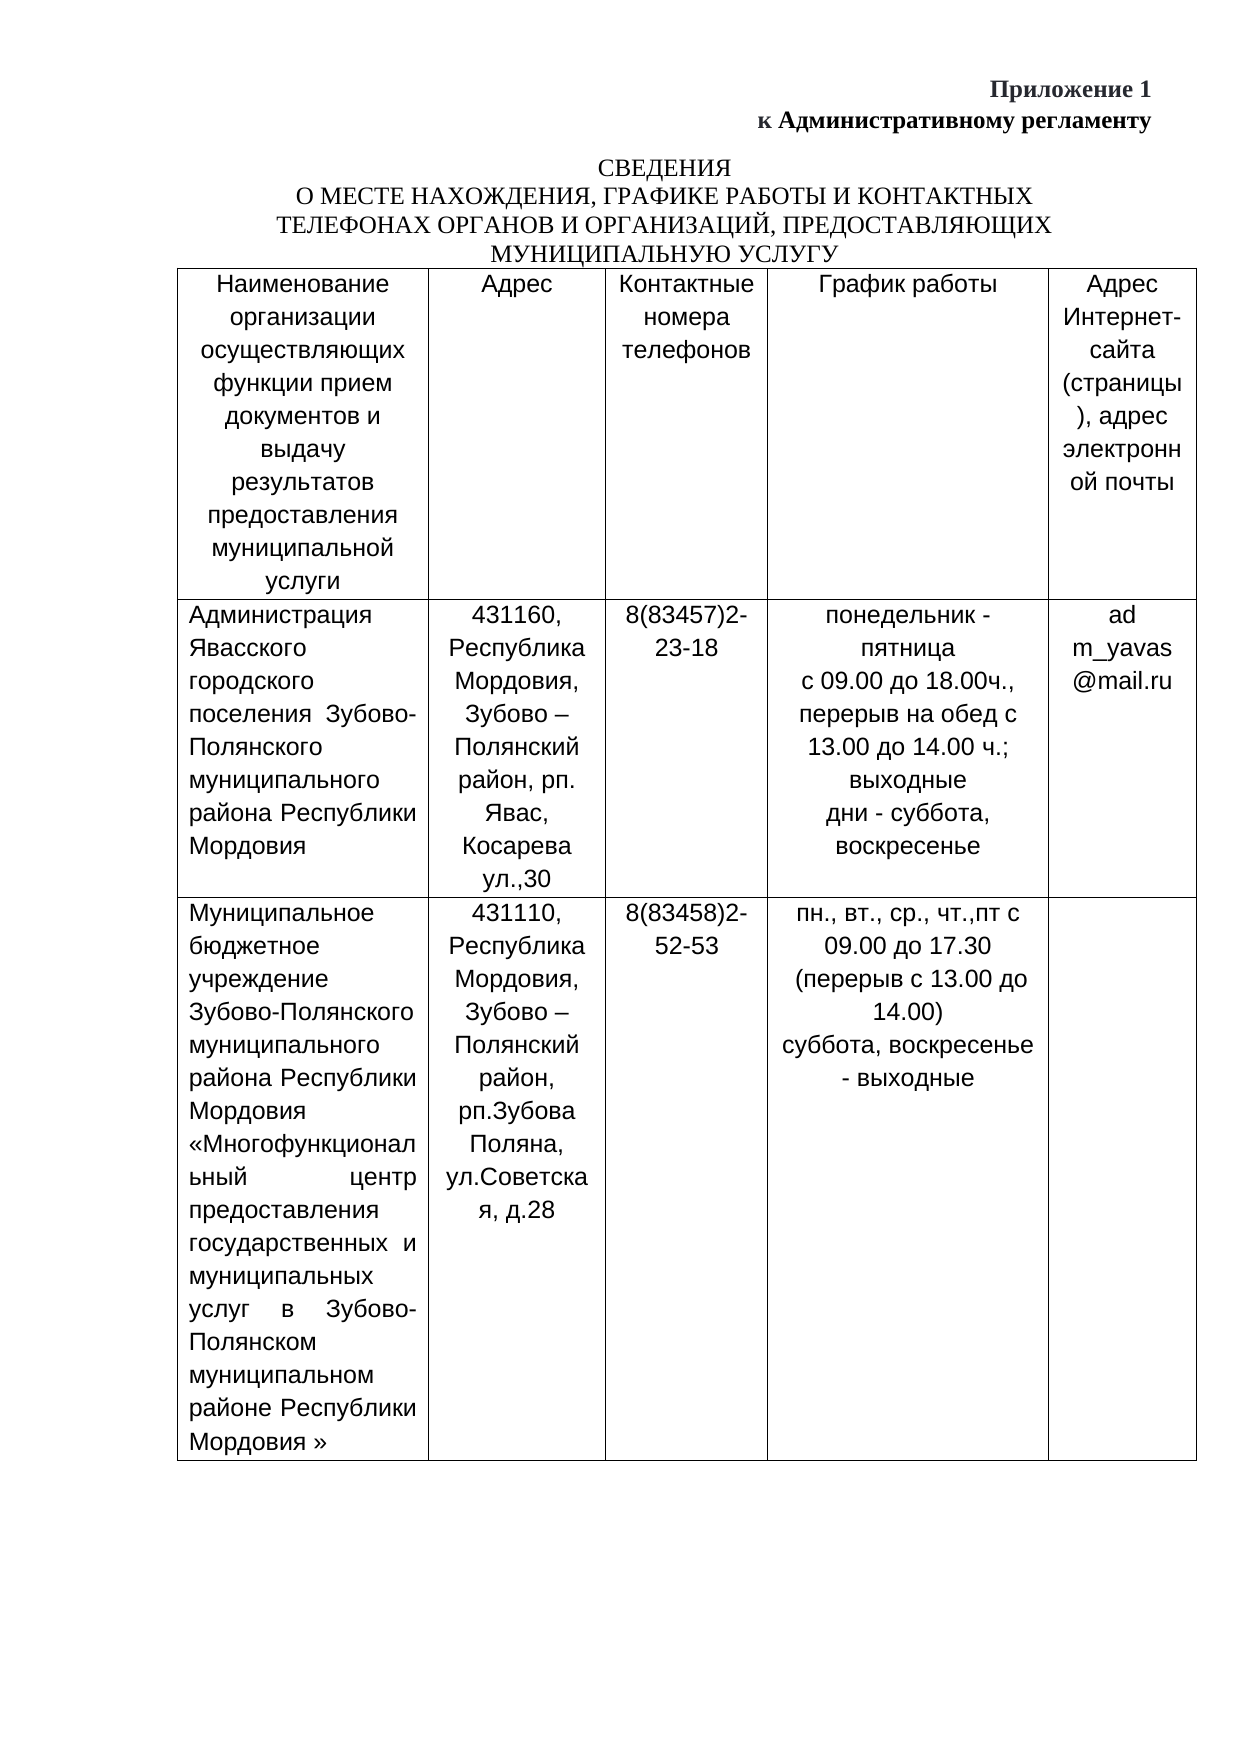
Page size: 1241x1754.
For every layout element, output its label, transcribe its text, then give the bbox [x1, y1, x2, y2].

text ТЕЛЕФОНАХ ОРГАНОВ И ОРГАНИЗАЦИЙ, ПРЕДОСТАВЛЯЮЩИХ [177, 210, 1152, 239]
table_header Адрес [429, 269, 605, 599]
table_cell пн., вт., ср., чт.,пт с 09.00 до 17.30 (перерыв с 13.00 до 14.00) суббота, воскресенье - выходные [768, 898, 1048, 1459]
text О МЕСТЕ НАХОЖДЕНИЯ, ГРАФИКЕ РАБОТЫ И КОНТАКТНЫХ [177, 181, 1152, 210]
table_cell Администрация Явасского городского поселения Зубово-Полянского муниципального района Республики Мордовия [178, 600, 428, 897]
text СВЕДЕНИЯ [177, 153, 1152, 181]
table_cell 8(83458)2-52-53 [606, 898, 767, 1459]
table_cell 431160, Республика Мордовия, Зубово – Полянский район, рп. Явас, Косарева ул.,30 [429, 600, 605, 897]
table_cell Муниципальное бюджетное учреждение Зубово-Полянского муниципального района Республики Мордовия «Многофункциональный центр предоставления государственных и муниципальных услуг в Зубово-Полянском муниципальном районе Республики Мордовия » [178, 898, 428, 1459]
table_cell понедельник - пятница с 09.00 до 18.00ч., перерыв на обед с 13.00 до 14.00 ч.; выходные дни - суббота, воскресенье [768, 600, 1048, 897]
table_cell 431110, Республика Мордовия, Зубово – Полянский район, рп.Зубова Поляна, ул.Советская, д.28 [429, 898, 605, 1459]
text Приложение 1 к Административному регламенту [177, 74, 1152, 134]
table_cell adm_yavas@mail.ru [1049, 600, 1196, 897]
text МУНИЦИПАЛЬНУЮ УСЛУГУ [177, 239, 1152, 268]
table_header Наименование организации осуществляющих функции прием документов и выдачу результатов предоставления муниципальной услуги [178, 269, 428, 599]
table_cell [1049, 898, 1196, 1459]
table_header Контактные номера телефонов [606, 269, 767, 599]
table_header График работы [768, 269, 1048, 599]
table_cell 8(83457)2-23-18 [606, 600, 767, 897]
table_header Адрес Интернет-сайта (страницы), адрес электронной почты [1049, 269, 1196, 599]
